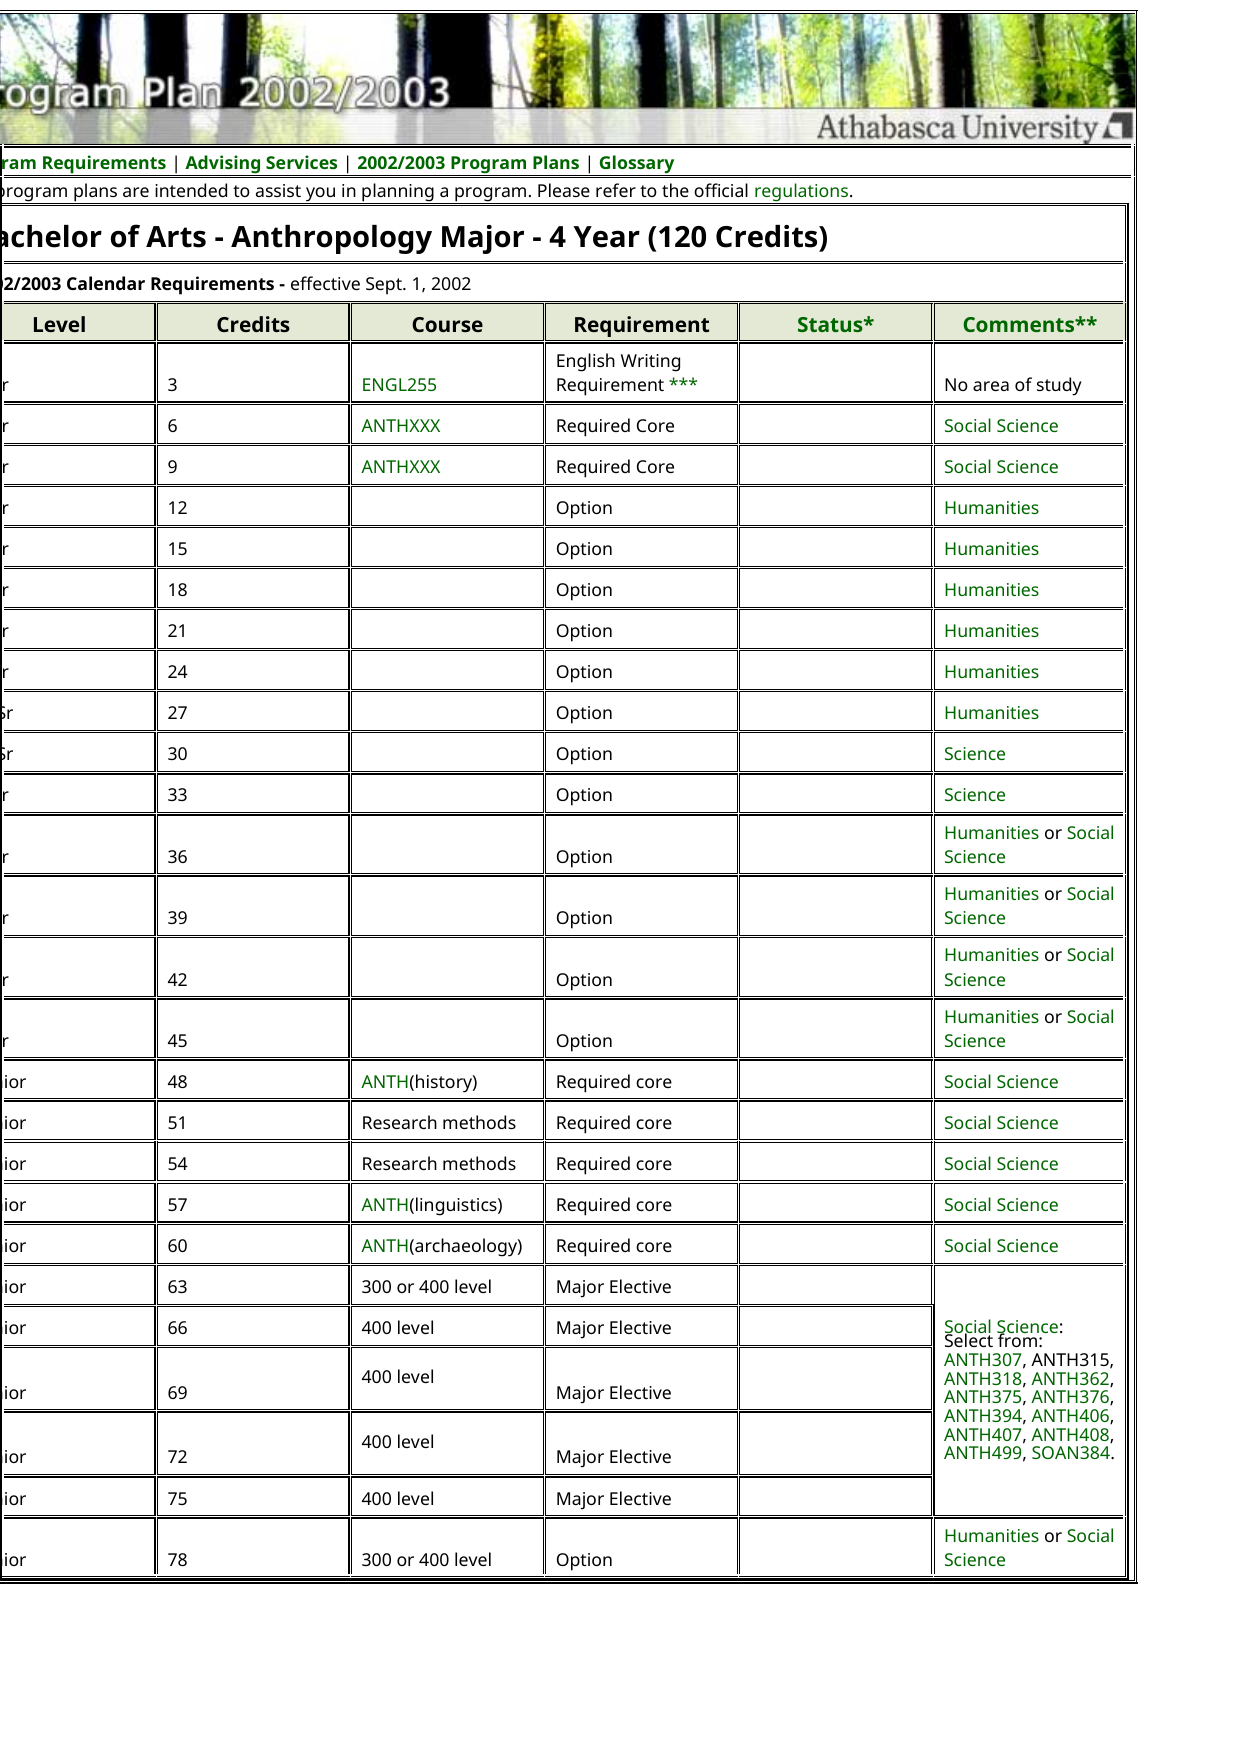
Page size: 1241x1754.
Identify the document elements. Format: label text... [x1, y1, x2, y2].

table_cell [2, 175, 1134, 1580]
table_cell Program Requirements | Advising Services | 2002/2003 Program Plans | Glossary [0, 144, 1136, 174]
picture [0, 14, 1136, 144]
